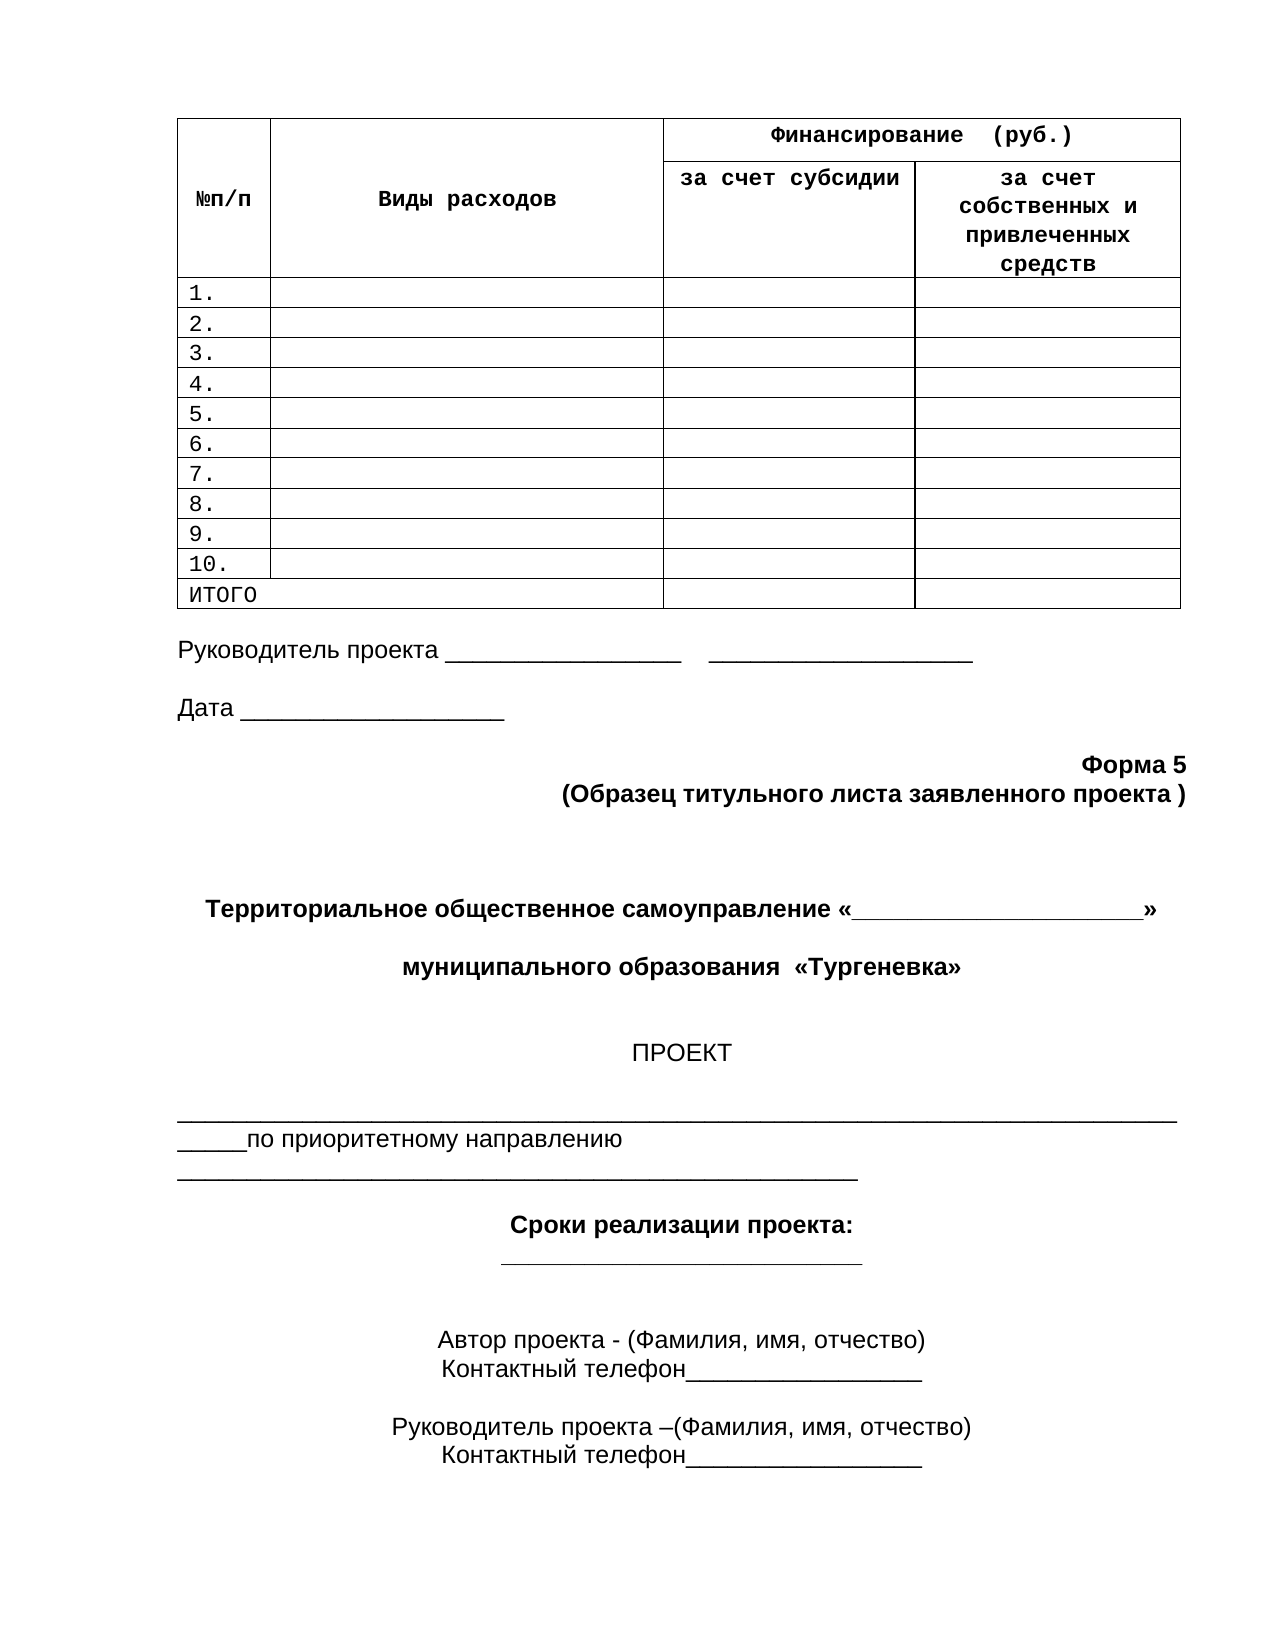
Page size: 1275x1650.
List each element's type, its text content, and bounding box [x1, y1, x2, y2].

table_cell за счет субсидии [664, 162, 914, 277]
table_cell за счет собственных и привлеченных средств [916, 162, 1180, 277]
text Дата ___________________ [177, 693, 1186, 721]
table_cell 10. [178, 549, 270, 578]
text Руководитель проекта –(Фамилия, имя, отчество) [177, 1411, 1186, 1440]
table_cell [664, 338, 914, 367]
table_header Виды расходов [271, 119, 663, 277]
text Руководитель проекта _________________ ___________________ [177, 635, 1186, 664]
table_cell [271, 368, 663, 397]
table_cell [664, 429, 914, 457]
text Автор проекта - (Фамилия, имя, отчество) [177, 1325, 1186, 1354]
table_cell [271, 278, 663, 307]
table_cell [271, 429, 663, 457]
table_cell [916, 458, 1180, 487]
table_cell [664, 368, 914, 397]
text _____________________________________________________________________________по приоритетному направлению _________________________________________________ [177, 1095, 1186, 1181]
table_cell 6. [178, 429, 270, 457]
table_cell 5. [178, 398, 270, 427]
table_cell 9. [178, 519, 270, 548]
table_cell 4. [178, 368, 270, 397]
table_cell [664, 308, 914, 337]
text __________________________ [177, 1239, 1186, 1268]
table_cell [664, 489, 914, 518]
table_cell [916, 338, 1180, 367]
table_cell [916, 278, 1180, 307]
table_cell [271, 549, 663, 578]
table_cell [664, 549, 914, 578]
table_cell [271, 489, 663, 518]
table_header №п/п [178, 119, 270, 277]
text Контактный телефон_________________ [177, 1440, 1186, 1469]
table_cell [271, 519, 663, 548]
table_cell [916, 549, 1180, 578]
table_cell 3. [178, 338, 270, 367]
table_cell [664, 278, 914, 307]
table_cell [271, 398, 663, 427]
table_cell [271, 458, 663, 487]
table_cell 8. [178, 489, 270, 518]
table_cell [916, 368, 1180, 397]
table_cell [271, 308, 663, 337]
text Контактный телефон_________________ [177, 1354, 1186, 1383]
table_cell [916, 429, 1180, 457]
table_cell [916, 579, 1180, 608]
table_cell [916, 308, 1180, 337]
text Форма 5 [177, 750, 1186, 779]
table_cell 1. [178, 278, 270, 307]
table_cell [916, 489, 1180, 518]
table_cell 2. [178, 308, 270, 337]
table_cell [916, 519, 1180, 548]
table_cell [916, 398, 1180, 427]
text муниципального образования «Тургеневка» [177, 951, 1186, 980]
table_cell 7. [178, 458, 270, 487]
text Сроки реализации проекта: [177, 1210, 1186, 1239]
table_cell ИТОГО [178, 579, 663, 608]
text (Образец титульного листа заявленного проекта ) [177, 779, 1186, 808]
table_cell [664, 458, 914, 487]
text ПРОЕКТ [177, 1038, 1186, 1066]
table_cell [664, 579, 914, 608]
table_cell [664, 398, 914, 427]
table_cell [271, 338, 663, 367]
table_header Финансирование (руб.) [664, 119, 1180, 161]
table_cell [664, 519, 914, 548]
text Территориальное общественное самоуправление «_____________________» [177, 894, 1186, 923]
